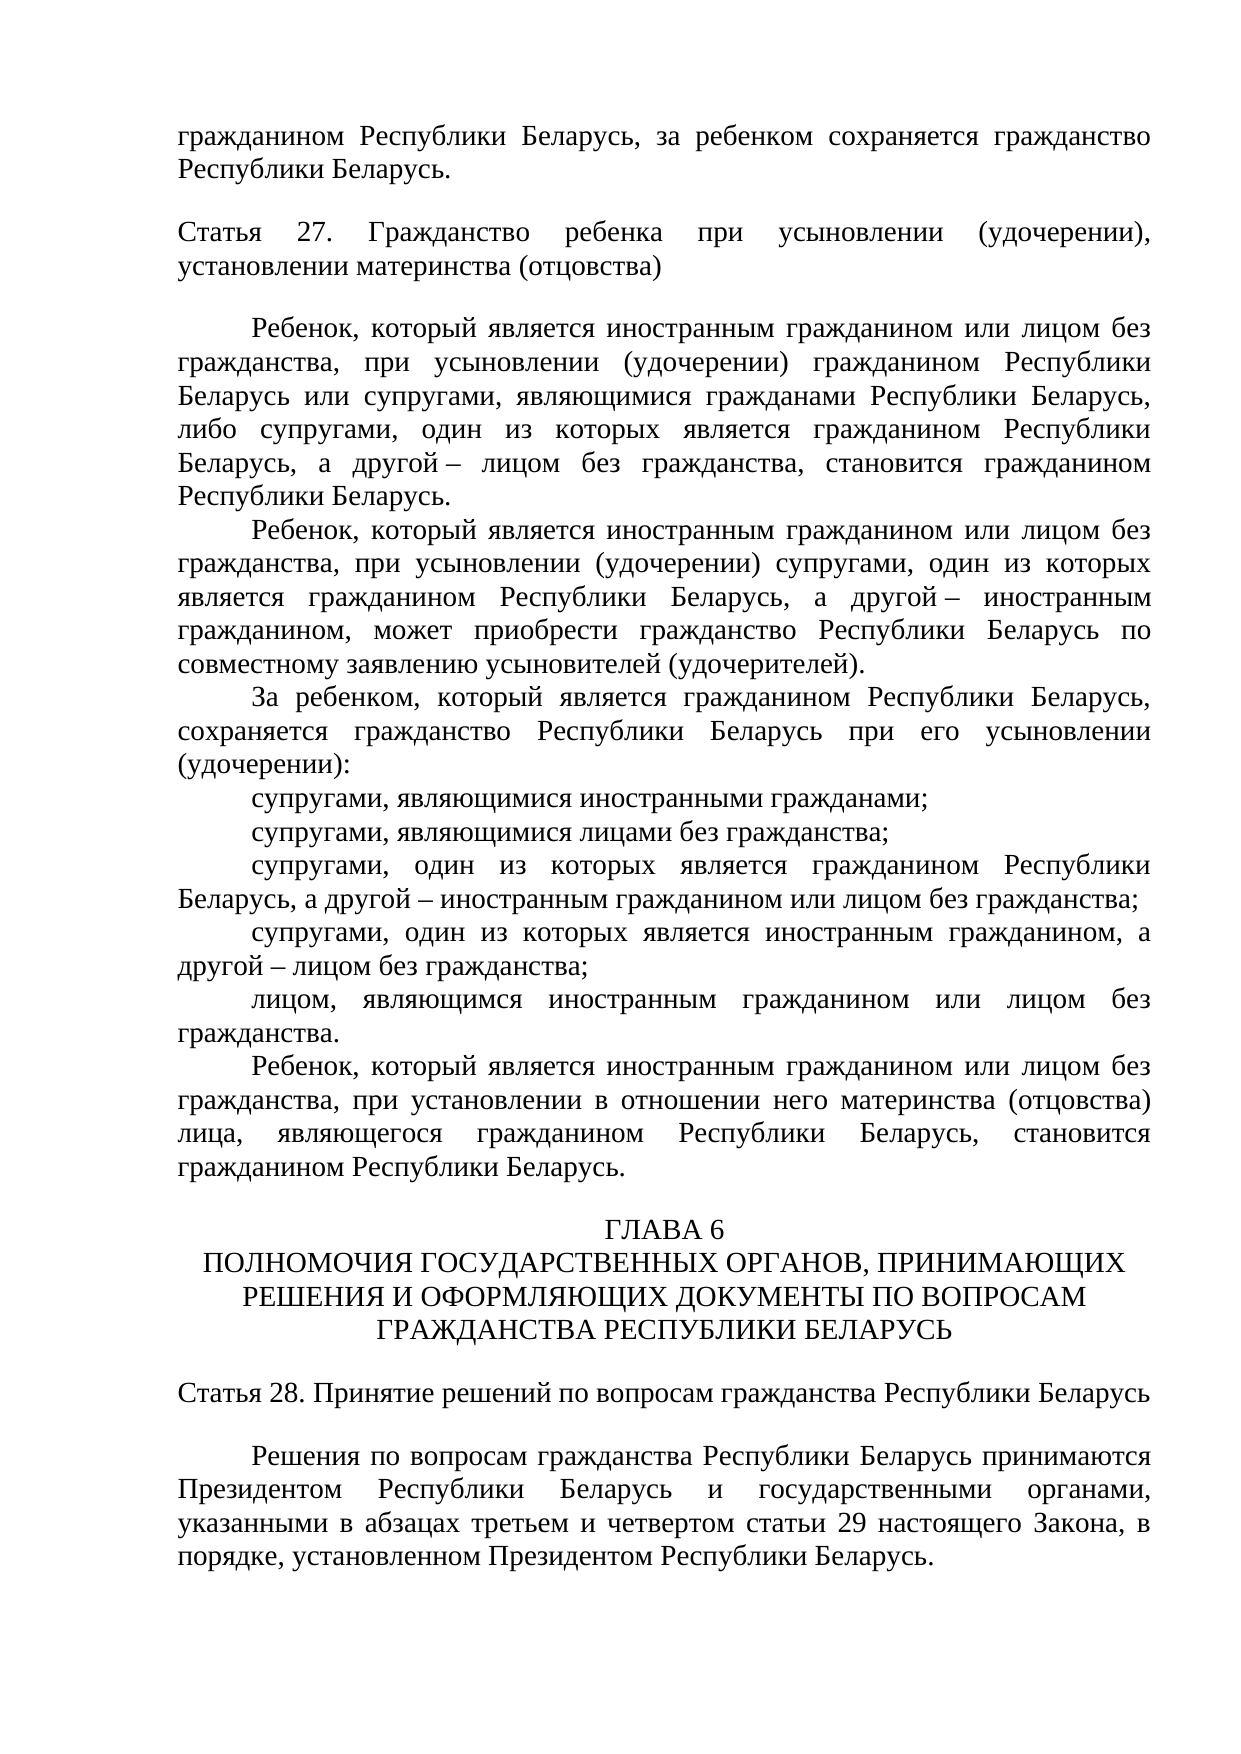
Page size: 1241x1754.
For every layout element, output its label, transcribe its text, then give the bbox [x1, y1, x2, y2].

text супругами, один из которых является иностранным гражданином, а другой – лицом без гражданства; [177, 914, 1152, 981]
text супругами, являющимися лицами без гражданства; [177, 814, 1152, 847]
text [177, 118, 1152, 185]
text Ребенок, который является иностранным гражданином или лицом без гражданства, при установлении в отношении него материнства (отцовства) лица, являющегося гражданином Республики Беларусь, становится гражданином Республики Беларусь. [177, 1048, 1152, 1183]
text лицом, являющимся иностранным гражданином или лицом без гражданства. [177, 981, 1152, 1048]
text Решения по вопросам гражданства Республики Беларусь принимаются Президентом Республики Беларусь и государственными органами, указанными в абзацах третьем и четвертом статьи 29 настоящего Закона, в порядке, установленном Президентом Республики Беларусь. [177, 1438, 1152, 1572]
text супругами, являющимися иностранными гражданами; [177, 780, 1152, 814]
text Ребенок, который является иностранным гражданином или лицом без гражданства, при усыновлении (удочерении) супругами, один из которых является гражданином Республики Беларусь, а другой – иностранным гражданином, может приобрести гражданство Республики Беларусь по совместному заявлению усыновителей (удочерителей). [177, 512, 1152, 679]
text Статья 27. Гражданство ребенка при усыновлении (удочерении), установлении материнства (отцовства) [177, 214, 1152, 281]
text За ребенком, который является гражданином Республики Беларусь, сохраняется гражданство Республики Беларусь при его усыновлении (удочерении): [177, 679, 1152, 780]
text ГЛАВА 6 ПОЛНОМОЧИЯ ГОСУДАРСТВЕННЫХ ОРГАНОВ, ПРИНИМАЮЩИХ РЕШЕНИЯ И ОФОРМЛЯЮЩИХ ДОКУМЕНТЫ ПО ВОПРОСАМ ГРАЖДАНСТВА РЕСПУБЛИКИ БЕЛАРУСЬ [177, 1212, 1152, 1346]
text супругами, один из которых является гражданином Республики Беларусь, а другой – иностранным гражданином или лицом без гражданства; [177, 847, 1152, 914]
text Статья 28. Принятие решений по вопросам гражданства Республики Беларусь [177, 1375, 1152, 1409]
text Ребенок, который является иностранным гражданином или лицом без гражданства, при усыновлении (удочерении) гражданином Республики Беларусь или супругами, являющимися гражданами Республики Беларусь, либо супругами, один из которых является гражданином Республики Беларусь, а другой – лицом без гражданства, становится гражданином Республики Беларусь. [177, 311, 1152, 512]
